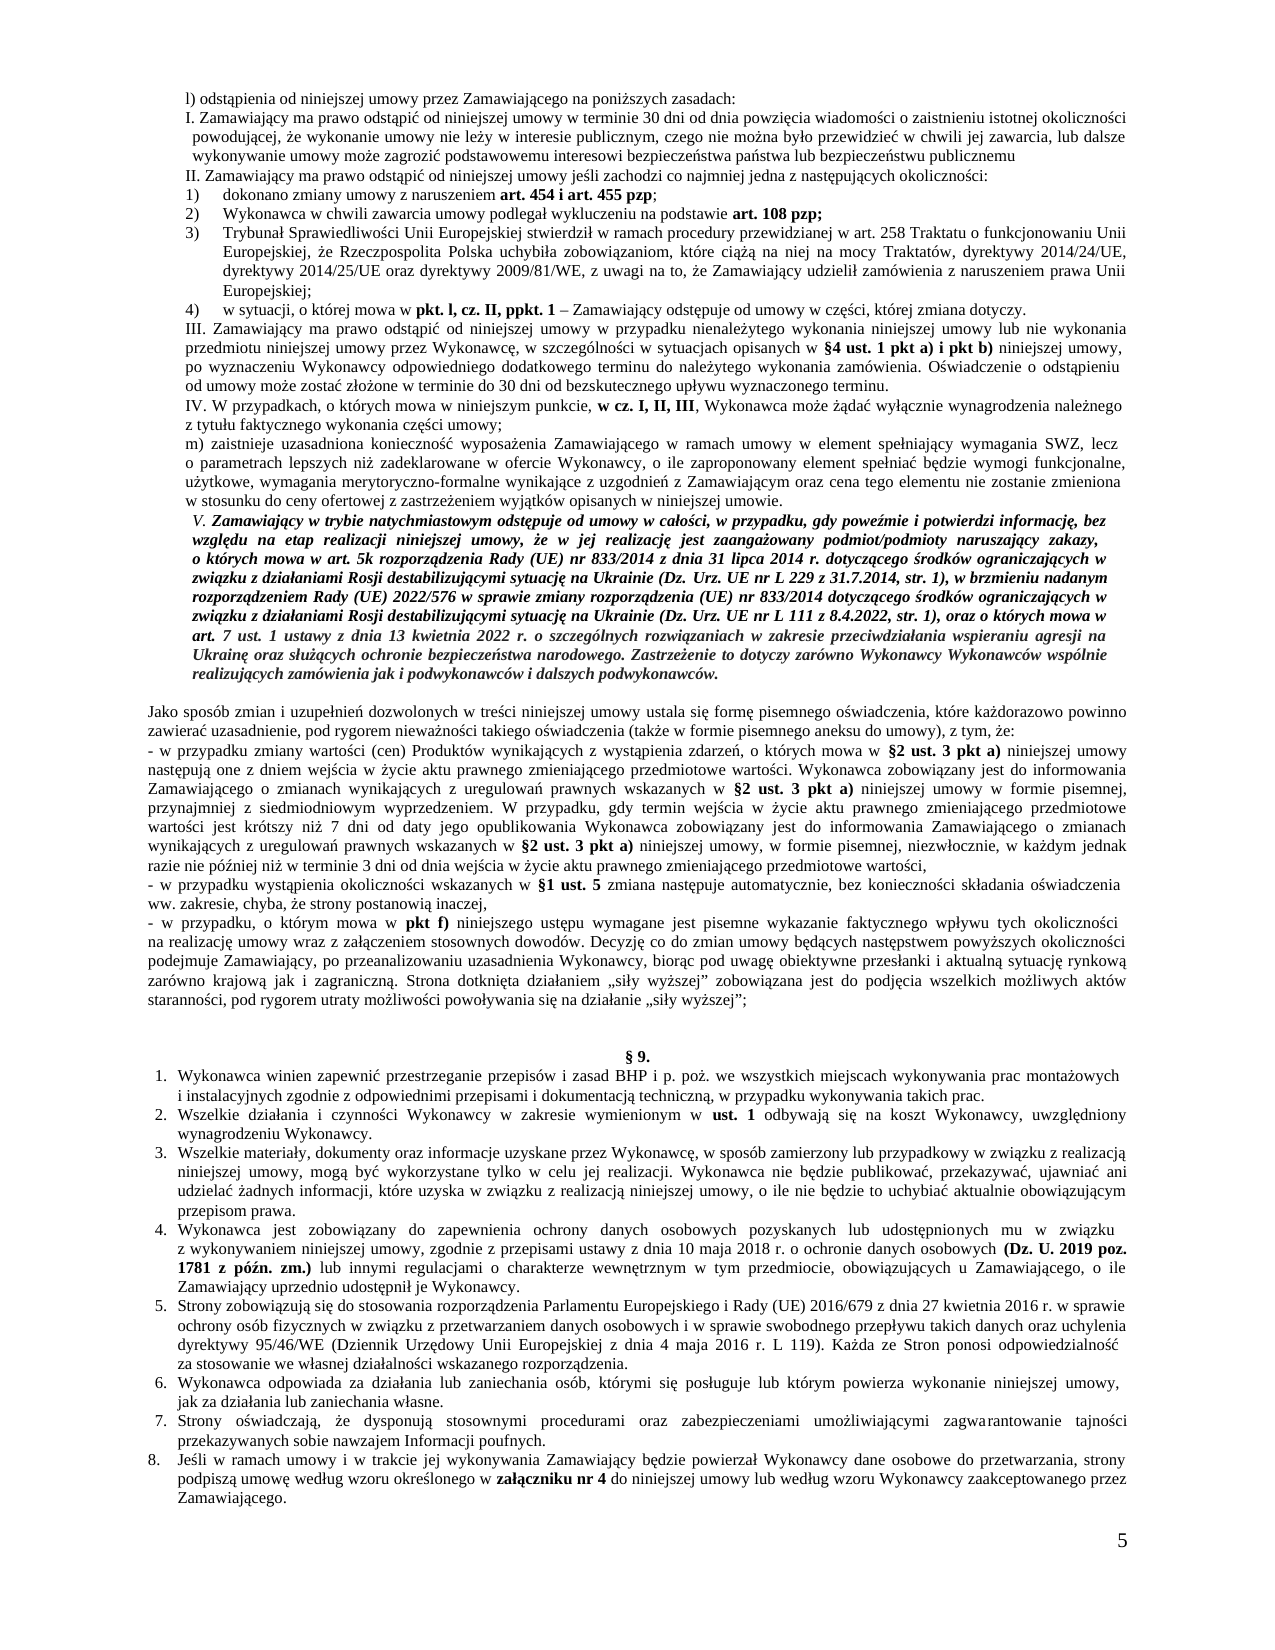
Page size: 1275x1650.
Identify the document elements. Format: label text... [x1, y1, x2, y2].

text - w przypadku wystąpienia okoliczności wskazanych w §1 ust. 5 zmiana następuje automatycznie, bez konieczności składania oświadczenia ww. zakresie, chyba, że strony postanowią inaczej, [148, 874, 1127, 913]
list dokonano zmiany umowy z naruszeniem art. 454 i art. 455 pzp; [185, 184, 1127, 204]
text II. Zamawiający ma prawo odstąpić od niniejszej umowy jeśli zachodzi co najmniej jedna z następujących okoliczności: [185, 165, 1127, 184]
text l) odstąpienia od niniejszej umowy przez Zamawiającego na poniższych zasadach: [185, 89, 1127, 108]
text III. Zamawiający ma prawo odstąpić od niniejszej umowy w przypadku nienależytego wykonania niniejszej umowy lub nie wykonania przedmiotu niniejszej umowy przez Wykonawcę, w szczególności w sytuacjach opisanych w §4 ust. 1 pkt a) i pkt b) niniejszej umowy, po wyznaczeniu Wykonawcy odpowiedniego dodatkowego terminu do należytego wykonania zamówienia. Oświadczenie o odstąpieniu od umowy może zostać złożone w terminie do 30 dni od bezskutecznego upływu wyznaczonego terminu. [185, 319, 1127, 395]
text m) zaistnieje uzasadniona konieczność wyposażenia Zamawiającego w ramach umowy w element spełniający wymagania SWZ, lecz o parametrach lepszych niż zadeklarowane w ofercie Wykonawcy, o ile zaproponowany element spełniać będzie wymogi funkcjonalne, użytkowe, wymagania merytoryczno-formalne wynikające z uzgodnień z Zamawiającym oraz cena tego elementu nie zostanie zmieniona w stosunku do ceny ofertowej z zastrzeżeniem wyjątków opisanych w niniejszej umowie. [185, 434, 1127, 510]
text - w przypadku, o którym mowa w pkt f) niniejszego ustępu wymagane jest pisemne wykazanie faktycznego wpływu tych okoliczności na realizację umowy wraz z załączeniem stosownych dowodów. Decyzję co do zmian umowy będących następstwem powyższych okoliczności podejmuje Zamawiający, po przeanalizowaniu uzasadnienia Wykonawcy, biorąc pod uwagę obiektywne przesłanki i aktualną sytuację rynkową zarówno krajową jak i zagraniczną. Strona dotknięta działaniem „siły wyższej” zobowiązana jest do podjęcia wszelkich możliwych aktów staranności, pod rygorem utraty możliwości powoływania się na działanie „siły wyższej”; [148, 913, 1127, 1009]
list Wykonawca odpowiada za działania lub zaniechania osób, którymi się posługuje lub którym powierza wykonanie niniejszej umowy, jak za działania lub zaniechania własne. [154, 1373, 1127, 1411]
text Jako sposób zmian i uzupełnień dozwolonych w treści niniejszej umowy ustala się formę pisemnego oświadczenia, które każdorazowo powinno zawierać uzasadnienie, pod rygorem nieważności takiego oświadczenia (także w formie pisemnego aneksu do umowy), z tym, że: [148, 702, 1127, 740]
list Wykonawca winien zapewnić przestrzeganie przepisów i zasad BHP i p. poż. we wszystkich miejscach wykonywania prac montażowych i instalacyjnych zgodnie z odpowiednimi przepisami i dokumentacją techniczną, w przypadku wykonywania takich prac. [154, 1066, 1127, 1104]
list Strony zobowiązują się do stosowania rozporządzenia Parlamentu Europejskiego i Rady (UE) 2016/679 z dnia 27 kwietnia 2016 r. w sprawie ochrony osób fizycznych w związku z przetwarzaniem danych osobowych i w sprawie swobodnego przepływu takich danych oraz uchylenia dyrektywy 95/46/WE (Dziennik Urzędowy Unii Europejskiej z dnia 4 maja 2016 r. L 119). Każda ze Stron ponosi odpowiedzialność za stosowanie we własnej działalności wskazanego rozporządzenia. [154, 1296, 1127, 1373]
list Wykonawca jest zobowiązany do zapewnienia ochrony danych osobowych pozyskanych lub udostępnionych mu w związku z wykonywaniem niniejszej umowy, zgodnie z przepisami ustawy z dnia 10 maja 2018 r. o ochronie danych osobowych (Dz. U. 2019 poz. 1781 z późn. zm.) lub innymi regulacjami o charakterze wewnętrznym w tym przedmiocie, obowiązujących u Zamawiającego, o ile Zamawiający uprzednio udostępnił je Wykonawcy. [154, 1219, 1127, 1296]
list Jeśli w ramach umowy i w trakcie jej wykonywania Zamawiający będzie powierzał Wykonawcy dane osobowe do przetwarzania, strony podpiszą umowę według wzoru określonego w załączniku nr 4 do niniejszej umowy lub według wzoru Wykonawcy zaakceptowanego przez Zamawiającego. [148, 1449, 1127, 1507]
text IV. W przypadkach, o których mowa w niniejszym punkcie, w cz. I, II, III, Wykonawca może żądać wyłącznie wynagrodzenia należnego z tytułu faktycznego wykonania części umowy; [185, 395, 1127, 434]
list Wszelkie działania i czynności Wykonawcy w zakresie wymienionym w ust. 1 odbywają się na koszt Wykonawcy, uwzględniony wynagrodzeniu Wykonawcy. [154, 1104, 1127, 1143]
list w sytuacji, o której mowa w pkt. l, cz. II, ppkt. 1 – Zamawiający odstępuje od umowy w części, której zmiana dotyczy. [185, 299, 1127, 319]
list Wykonawca w chwili zawarcia umowy podlegał wykluczeniu na podstawie art. 108 pzp; [185, 204, 1127, 223]
text § 9. [148, 1047, 1127, 1066]
text I. Zamawiający ma prawo odstąpić od niniejszej umowy w terminie 30 dni od dnia powzięcia wiadomości o zaistnieniu istotnej okoliczności powodującej, że wykonanie umowy nie leży w interesie publicznym, czego nie można było przewidzieć w chwili jej zawarcia, lub dalsze wykonywanie umowy może zagrozić podstawowemu interesowi bezpieczeństwa państwa lub bezpieczeństwu publicznemu [185, 108, 1127, 165]
list Strony oświadczają, że dysponują stosownymi procedurami oraz zabezpieczeniami umożliwiającymi zagwarantowanie tajności przekazywanych sobie nawzajem Informacji poufnych. [154, 1411, 1127, 1449]
text V. Zamawiający w trybie natychmiastowym odstępuje od umowy w całości, w przypadku, gdy poweźmie i potwierdzi informację, bez względu na etap realizacji niniejszej umowy, że w jej realizację jest zaangażowany podmiot/podmioty naruszający zakazy, o których mowa w art. 5k rozporządzenia Rady (UE) nr 833/2014 z dnia 31 lipca 2014 r. dotyczącego środków ograniczających w związku z działaniami Rosji destabilizującymi sytuację na Ukrainie (Dz. Urz. UE nr L 229 z 31.7.2014, str. 1), w brzmieniu nadanym rozporządzeniem Rady (UE) 2022/576 w sprawie zmiany rozporządzenia (UE) nr 833/2014 dotyczącego środków ograniczających w związku z działaniami Rosji destabilizującymi sytuację na Ukrainie (Dz. Urz. UE nr L 111 z 8.4.2022, str. 1), oraz o których mowa w art. 7 ust. 1 ustawy z dnia 13 kwietnia 2022 r. o szczególnych rozwiązaniach w zakresie przeciwdziałania wspieraniu agresji na Ukrainę oraz służących ochronie bezpieczeństwa narodowego. Zastrzeżenie to dotyczy zarówno Wykonawcy Wykonawców wspólnie realizujących zamówienia jak i podwykonawców i dalszych podwykonawców. [192, 510, 1110, 683]
list Trybunał Sprawiedliwości Unii Europejskiej stwierdził w ramach procedury przewidzianej w art. 258 Traktatu o funkcjonowaniu Unii Europejskiej, że Rzeczpospolita Polska uchybiła zobowiązaniom, które ciążą na niej na mocy Traktatów, dyrektywy 2014/24/UE, dyrektywy 2014/25/UE oraz dyrektywy 2009/81/WE, z uwagi na to, że Zamawiający udzielił zamówienia z naruszeniem prawa Unii Europejskiej; [185, 223, 1127, 299]
list Wszelkie materiały, dokumenty oraz informacje uzyskane przez Wykonawcę, w sposób zamierzony lub przypadkowy w związku z realizacją niniejszej umowy, mogą być wykorzystane tylko w celu jej realizacji. Wykonawca nie będzie publikować, przekazywać, ujawniać ani udzielać żadnych informacji, które uzyska w związku z realizacją niniejszej umowy, o ile nie będzie to uchybiać aktualnie obowiązującym przepisom prawa. [154, 1143, 1127, 1219]
text - w przypadku zmiany wartości (cen) Produktów wynikających z wystąpienia zdarzeń, o których mowa w §2 ust. 3 pkt a) niniejszej umowy następują one z dniem wejścia w życie aktu prawnego zmieniającego przedmiotowe wartości. Wykonawca zobowiązany jest do informowania Zamawiającego o zmianach wynikających z uregulowań prawnych wskazanych w §2 ust. 3 pkt a) niniejszej umowy w formie pisemnej, przynajmniej z siedmiodniowym wyprzedzeniem. W przypadku, gdy termin wejścia w życie aktu prawnego zmieniającego przedmiotowe wartości jest krótszy niż 7 dni od daty jego opublikowania Wykonawca zobowiązany jest do informowania Zamawiającego o zmianach wynikających z uregulowań prawnych wskazanych w §2 ust. 3 pkt a) niniejszej umowy, w formie pisemnej, niezwłocznie, w każdym jednak razie nie później niż w terminie 3 dni od dnia wejścia w życie aktu prawnego zmieniającego przedmiotowe wartości, [148, 740, 1127, 874]
